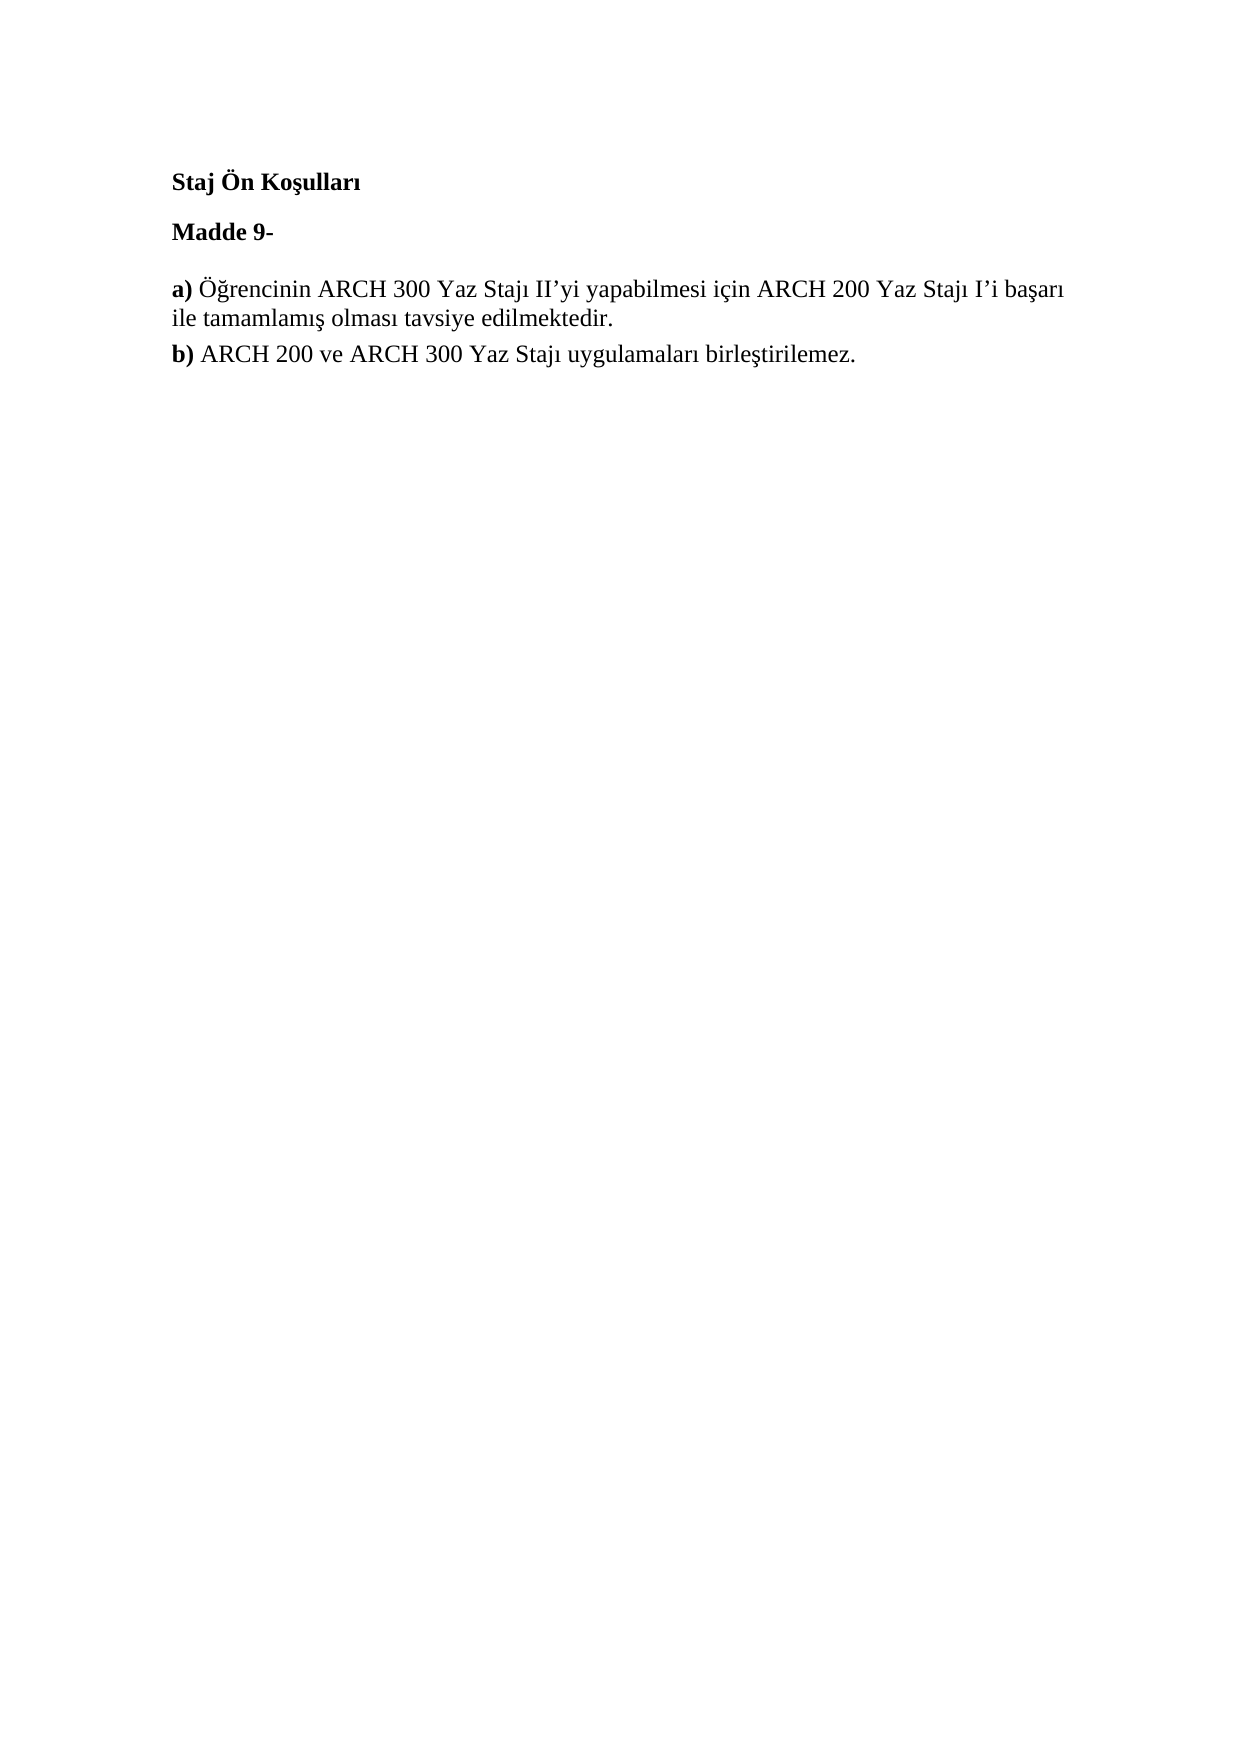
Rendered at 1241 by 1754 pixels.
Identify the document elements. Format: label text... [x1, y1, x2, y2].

text Staj Ön Koşulları [172, 167, 1093, 196]
text Madde 9- [172, 217, 1093, 245]
text b) ARCH 200 ve ARCH 300 Yaz Stajı uygulamaları birleştirilemez. [172, 339, 1093, 368]
text a) Öğrencinin ARCH 300 Yaz Stajı II’yi yapabilmesi için ARCH 200 Yaz Stajı I’i başarı ile tamamlamış olması tavsiye edilmektedir. [172, 274, 1093, 332]
